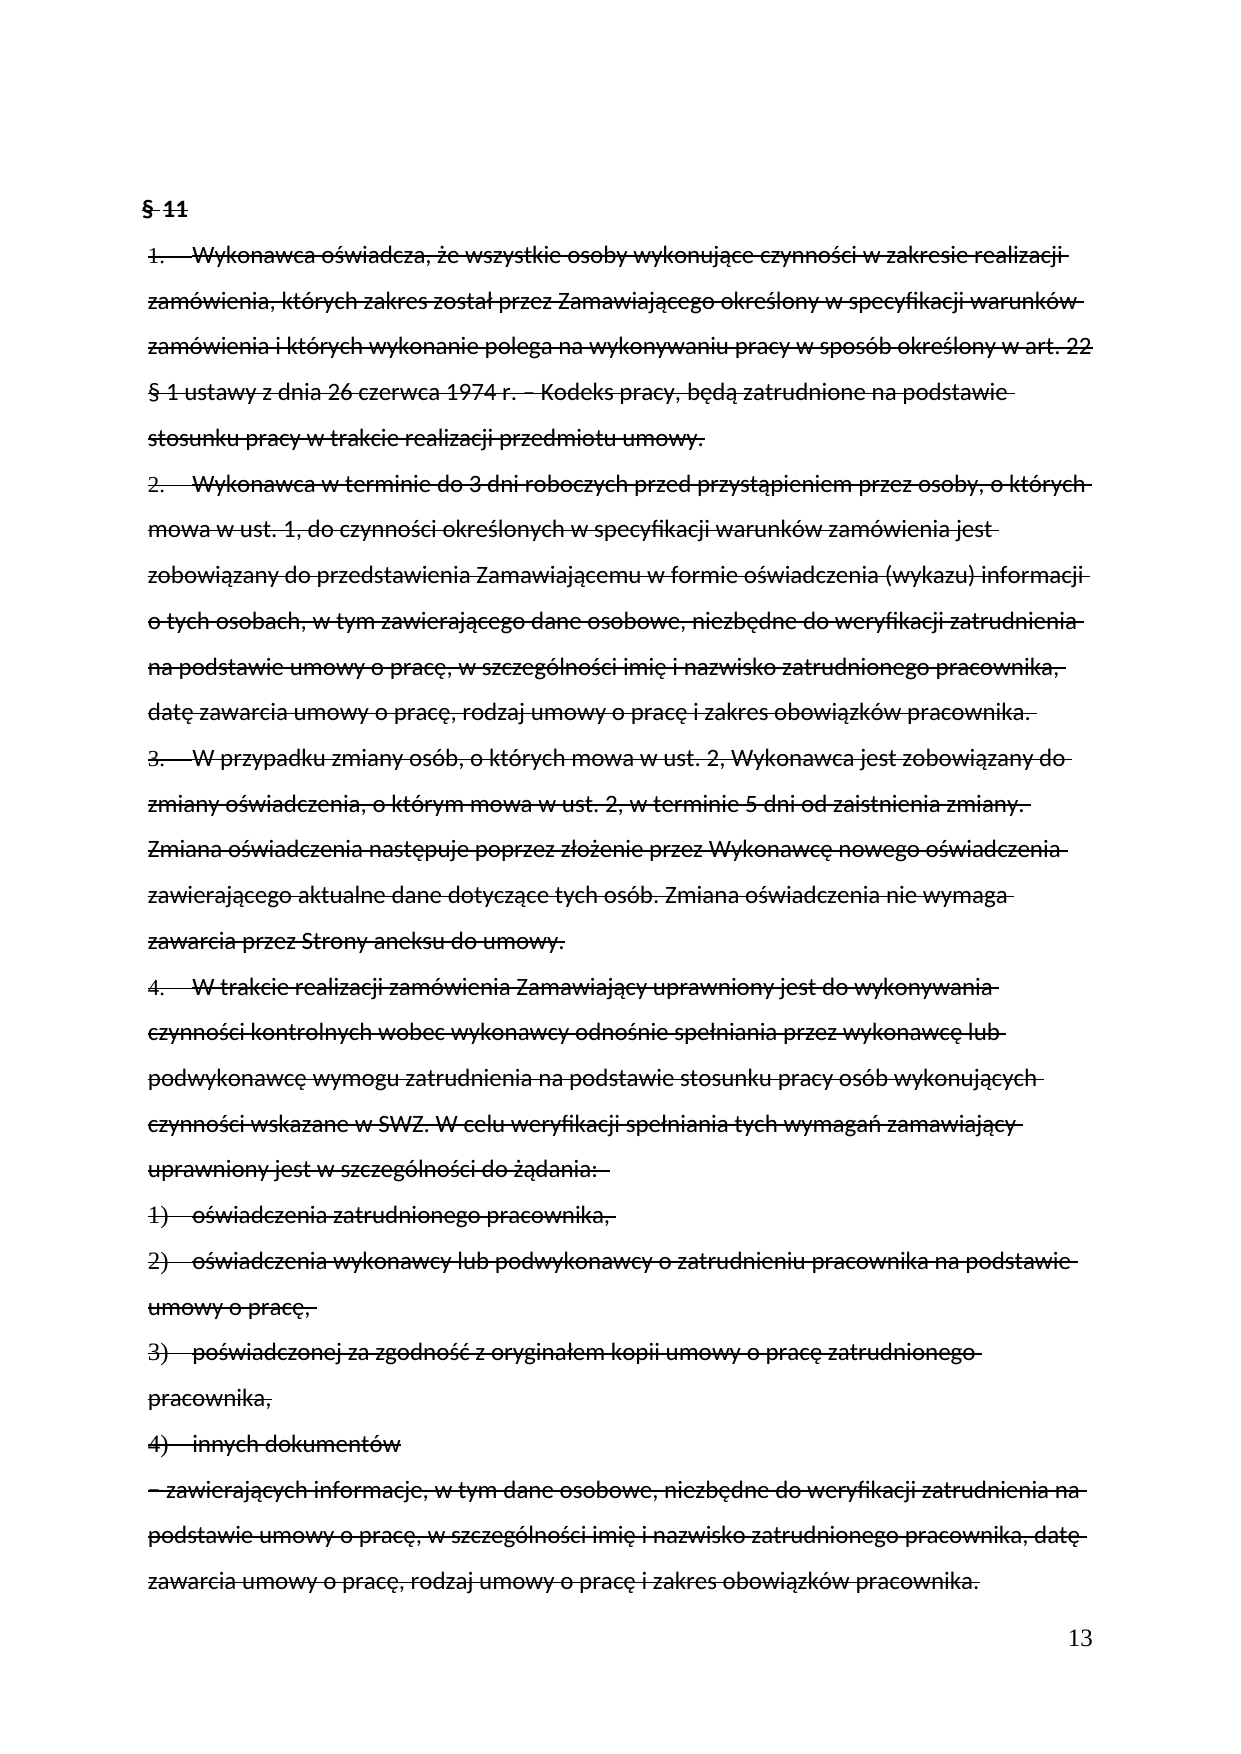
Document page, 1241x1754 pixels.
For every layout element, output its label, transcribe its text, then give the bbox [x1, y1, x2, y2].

text − zawierających informacje, w tym dane osobowe, niezbędne do weryfikacji zatrudnienia na podstawie umowy o pracę, w szczególności imię i nazwisko zatrudnionego pracownika, datę zawarcia umowy o pracę, rodzaj umowy o pracę i zakres obowiązków pracownika. [148, 1474, 1093, 1596]
list oświadczenia wykonawcy lub podwykonawcy o zatrudnieniu pracownika na podstawie umowy o pracę, [148, 1245, 1093, 1321]
list Wykonawca oświadcza, że wszystkie osoby wykonujące czynności w zakresie realizacji zamówienia, których zakres został przez Zamawiającego określony w specyfikacji warunków zamówienia i których wykonanie polega na wykonywaniu pracy w sposób określony w art. 22 § 1 ustawy z dnia 26 czerwca 1974 r. – Kodeks pracy, będą zatrudnione na podstawie stosunku pracy w trakcie realizacji przedmiotu umowy. [148, 349, 1093, 452]
list poświadczonej za zgodność z oryginałem kopii umowy o pracę zatrudnionego pracownika, [148, 1337, 1093, 1413]
list 11 [148, 193, 1093, 224]
list oświadczenia zatrudnionego pracownika, [148, 1199, 1093, 1230]
list Wykonawca oświadcza, że wszystkie osoby wykonujące czynności w zakresie realizacji zamówienia, których zakres został przez Zamawiającego określony w specyfikacji warunków zamówienia i których wykonanie polega na wykonywaniu pracy w sposób określony w art. 22 § 1 ustawy z dnia 26 czerwca 1974 r. – Kodeks pracy, będą zatrudnione na podstawie stosunku pracy w trakcie realizacji przedmiotu umowy. [148, 239, 1093, 347]
list W trakcie realizacji zamówienia Zamawiający uprawniony jest do wykonywania czynności kontrolnych wobec wykonawcy odnośnie spełniania przez wykonawcę lub podwykonawcę wymogu zatrudnienia na podstawie stosunku pracy osób wykonujących czynności wskazane w SWZ. W celu weryfikacji spełniania tych wymagań zamawiający uprawniony jest w szczególności do żądania: [148, 971, 1093, 1184]
list Wykonawca w terminie do 3 dni roboczych przed przystąpieniem przez osoby, o których mowa w ust. 1, do czynności określonych w specyfikacji warunków zamówienia jest zobowiązany do przedstawienia Zamawiającemu w formie oświadczenia (wykazu) informacji o tych osobach, w tym zawierającego dane osobowe, niezbędne do weryfikacji zatrudnienia na podstawie umowy o pracę, w szczególności imię i nazwisko zatrudnionego pracownika, datę zawarcia umowy o pracę, rodzaj umowy o pracę i zakres obowiązków pracownika. [148, 468, 1093, 727]
list innych dokumentów [148, 1428, 1093, 1458]
list W przypadku zmiany osób, o których mowa w ust. 2, Wykonawca jest zobowiązany do zmiany oświadczenia, o którym mowa w ust. 2, w terminie 5 dni od zaistnienia zmiany. Zmiana oświadczenia następuje poprzez złożenie przez Wykonawcę nowego oświadczenia zawierającego aktualne dane dotyczące tych osób. Zmiana oświadczenia nie wymaga zawarcia przez Strony aneksu do umowy. [148, 742, 1093, 956]
